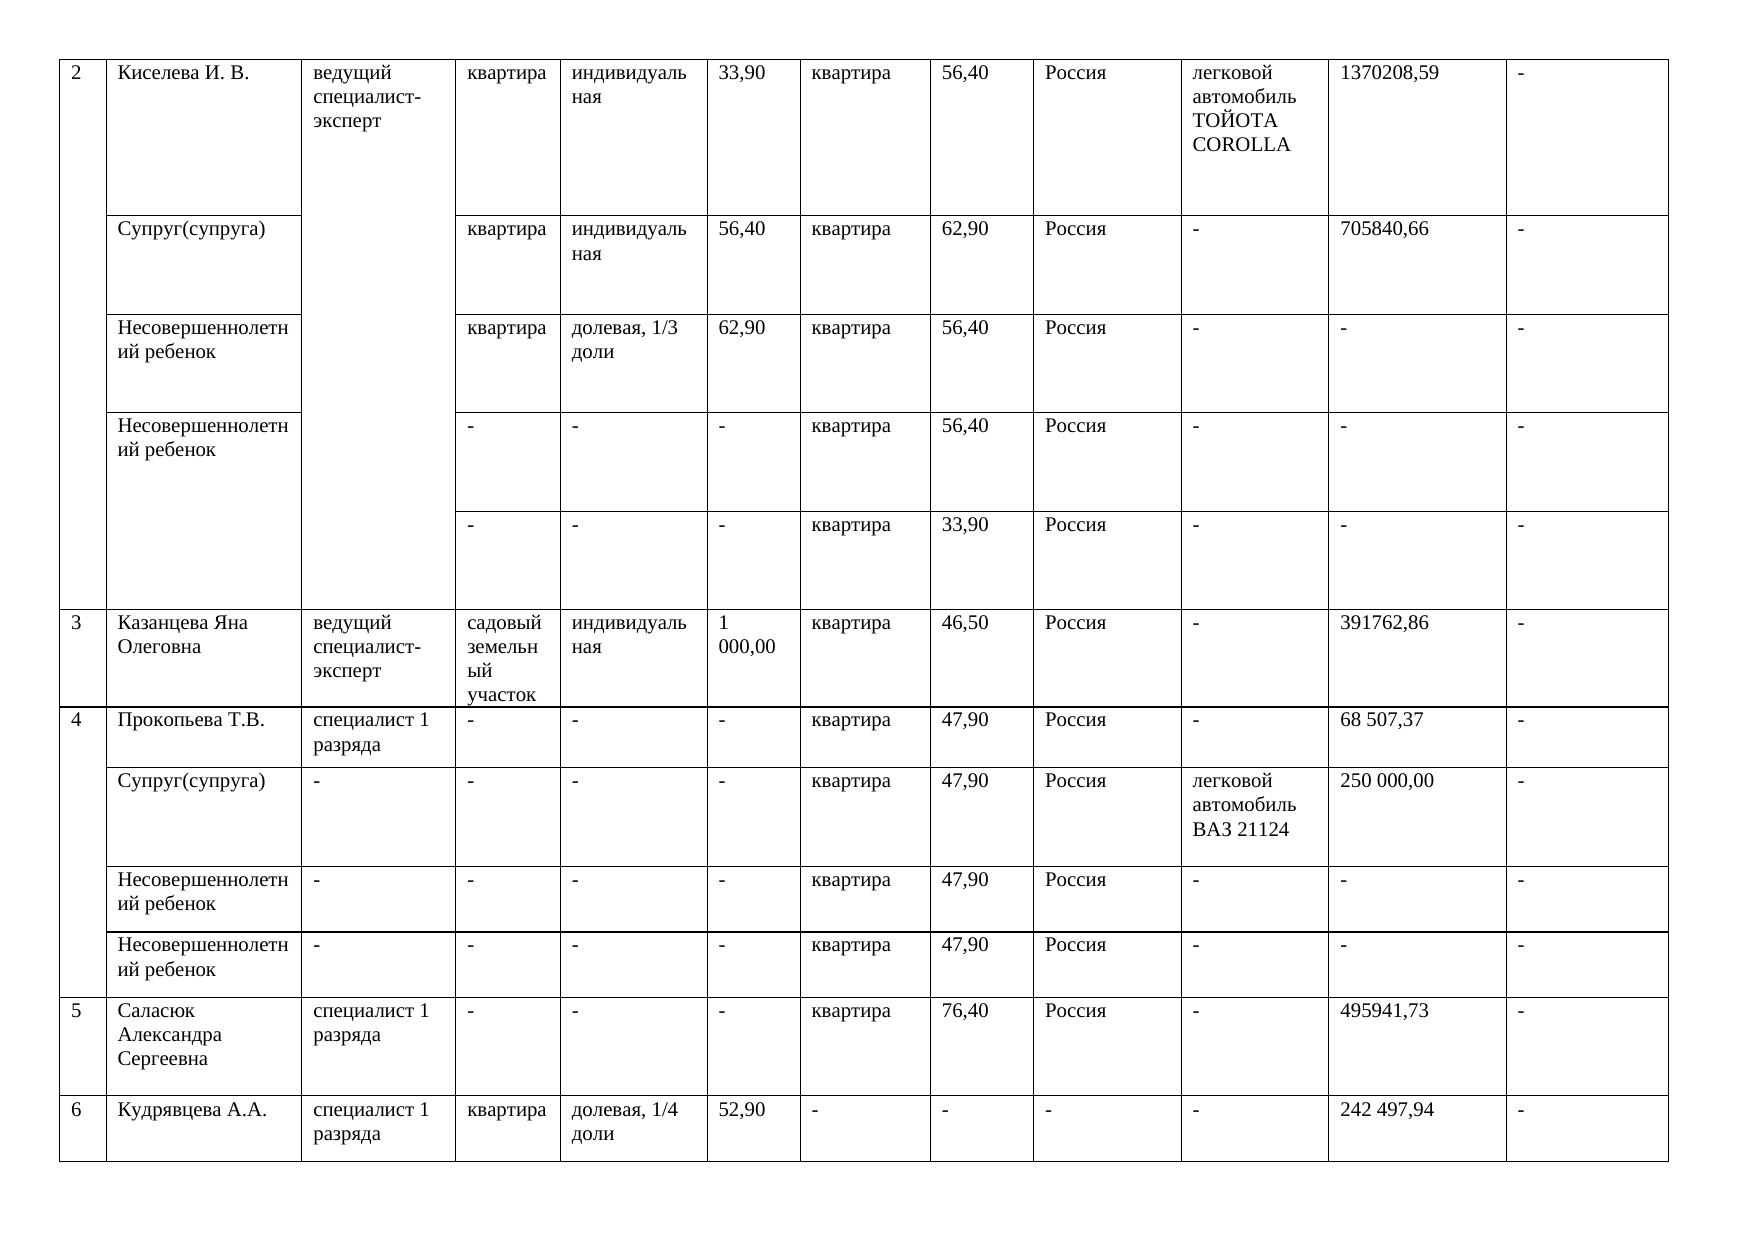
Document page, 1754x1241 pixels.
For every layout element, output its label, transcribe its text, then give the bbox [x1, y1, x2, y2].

table_cell - [1329, 315, 1506, 412]
table_cell 76,40 [931, 998, 1033, 1095]
table_cell - [561, 867, 707, 931]
table_cell - [456, 867, 560, 931]
table_cell долевая, 1/3 доли [561, 315, 707, 412]
table_cell - [1329, 512, 1506, 609]
table_cell - [456, 998, 560, 1095]
table_cell - [931, 1096, 1033, 1161]
table_cell - [708, 998, 800, 1095]
table_cell - [708, 768, 800, 866]
table_cell - [1329, 413, 1506, 511]
table_cell Россия [1034, 60, 1181, 215]
table_cell 1 000,00 [708, 610, 800, 706]
table_cell - [561, 998, 707, 1095]
table_cell - [456, 768, 560, 866]
table_cell Казанцева Яна Олеговна [107, 610, 301, 706]
table_cell специалист 1 разряда [302, 708, 455, 767]
table_cell квартира [456, 1096, 560, 1161]
table_cell специалист 1 разряда [302, 1096, 455, 1161]
table_cell квартира [801, 768, 930, 866]
table_cell - [1329, 867, 1506, 931]
table_cell Россия [1034, 315, 1181, 412]
table_cell - [1507, 933, 1668, 997]
table_cell квартира [801, 413, 930, 511]
table_cell - [456, 413, 560, 511]
table_cell 250 000,00 [1329, 768, 1506, 866]
table_cell - [1507, 708, 1668, 767]
table_cell - [1182, 512, 1328, 609]
table_cell - [1182, 315, 1328, 412]
table_cell 47,90 [931, 933, 1033, 997]
table_cell квартира [801, 610, 930, 706]
table_cell - [1329, 933, 1506, 997]
table_cell индивидуальная [561, 60, 707, 215]
table_cell легковой автомобиль ВАЗ 21124 [1182, 768, 1328, 866]
table_cell - [561, 413, 707, 511]
table_cell 56,40 [931, 60, 1033, 215]
table_cell - [708, 867, 800, 931]
table_cell Несовершеннолетний ребенок [107, 315, 301, 412]
table_cell - [1507, 610, 1668, 706]
table_cell - [456, 512, 560, 609]
table_cell Россия [1034, 768, 1181, 866]
table_cell Киселева И. В. [107, 60, 301, 215]
table_cell Россия [1034, 512, 1181, 609]
table_cell индивидуальная [561, 216, 707, 314]
table_cell 46,50 [931, 610, 1033, 706]
table_cell - [1182, 867, 1328, 931]
table_cell легковой автомобиль TOЙОТА COROLLA [1182, 60, 1328, 215]
table_cell 495941,73 [1329, 998, 1506, 1095]
table_cell - [456, 708, 560, 767]
table_cell квартира [801, 60, 930, 215]
table_cell - [1182, 610, 1328, 706]
table_cell садовый земельный участок [456, 610, 560, 706]
table_cell 5 [60, 998, 106, 1095]
table_cell - [1507, 1096, 1668, 1161]
table_cell - [561, 768, 707, 866]
table_cell 56,40 [708, 216, 800, 314]
table_cell - [1182, 216, 1328, 314]
table_cell - [1507, 315, 1668, 412]
table_cell - [1507, 216, 1668, 314]
table_cell квартира [456, 216, 560, 314]
table_cell - [1507, 768, 1668, 866]
table_cell - [561, 933, 707, 997]
table_cell 391762,86 [1329, 610, 1506, 706]
table_cell - [1507, 512, 1668, 609]
table_cell - [1507, 998, 1668, 1095]
table_cell - [302, 867, 455, 931]
table_cell - [561, 512, 707, 609]
table_cell квартира [801, 998, 930, 1095]
table_cell Россия [1034, 216, 1181, 314]
table_cell Саласюк Александра Сергеевна [107, 998, 301, 1095]
table_cell квартира [456, 315, 560, 412]
table_cell 705840,66 [1329, 216, 1506, 314]
table_cell 47,90 [931, 768, 1033, 866]
table_cell 62,90 [708, 315, 800, 412]
table_cell - [302, 933, 455, 997]
table_cell квартира [801, 315, 930, 412]
table_cell квартира [801, 216, 930, 314]
table_cell квартира [801, 708, 930, 767]
table_cell 6 [60, 1096, 106, 1161]
table_cell Россия [1034, 413, 1181, 511]
table_cell 33,90 [708, 60, 800, 215]
table_cell 33,90 [931, 512, 1033, 609]
table_cell 2 [60, 60, 106, 609]
table_cell 62,90 [931, 216, 1033, 314]
table_cell - [1182, 933, 1328, 997]
table_cell 47,90 [931, 867, 1033, 931]
table_cell Несовершеннолетний ребенок [107, 867, 301, 931]
table_cell - [561, 708, 707, 767]
table_cell квартира [801, 933, 930, 997]
table_cell - [1507, 60, 1668, 215]
table_cell Несовершеннолетний ребенок [107, 413, 301, 609]
table_cell Россия [1034, 933, 1181, 997]
table_cell - [456, 933, 560, 997]
table_cell квартира [801, 867, 930, 931]
table_cell - [708, 933, 800, 997]
table_cell 242 497,94 [1329, 1096, 1506, 1161]
table_cell Супруг(супруга) [107, 216, 301, 314]
table_cell 4 [60, 708, 106, 997]
table_cell Россия [1034, 867, 1181, 931]
table_cell квартира [801, 512, 930, 609]
table_cell квартира [456, 60, 560, 215]
table_cell Россия [1034, 610, 1181, 706]
table_cell - [708, 413, 800, 511]
table_cell ведущий специалист-эксперт [302, 610, 455, 706]
table_cell Несовершеннолетний ребенок [107, 933, 301, 997]
table_cell - [708, 708, 800, 767]
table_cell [302, 60, 455, 609]
table_cell 68 507,37 [1329, 708, 1506, 767]
table_cell - [302, 768, 455, 866]
table_cell - [1182, 1096, 1328, 1161]
table_cell Прокопьева Т.В. [107, 708, 301, 767]
table_cell - [1507, 867, 1668, 931]
table_cell индивидуальная [561, 610, 707, 706]
table_cell - [801, 1096, 930, 1161]
table_cell Россия [1034, 708, 1181, 767]
table_cell - [1182, 998, 1328, 1095]
table_cell - [1034, 1096, 1181, 1161]
table_cell 47,90 [931, 708, 1033, 767]
table_cell - [1182, 413, 1328, 511]
table_cell - [1507, 413, 1668, 511]
table_cell специалист 1 разряда [302, 998, 455, 1095]
table_cell Супруг(супруга) [107, 768, 301, 866]
table_cell 56,40 [931, 413, 1033, 511]
table_cell долевая, 1/4 доли [561, 1096, 707, 1161]
table_cell 1370208,59 [1329, 60, 1506, 215]
table_cell - [1182, 708, 1328, 767]
table_cell 56,40 [931, 315, 1033, 412]
table_cell Россия [1034, 998, 1181, 1095]
table_cell - [708, 512, 800, 609]
table_cell 3 [60, 610, 106, 706]
table_cell 52,90 [708, 1096, 800, 1161]
table_cell Кудрявцева А.А. [107, 1096, 301, 1161]
